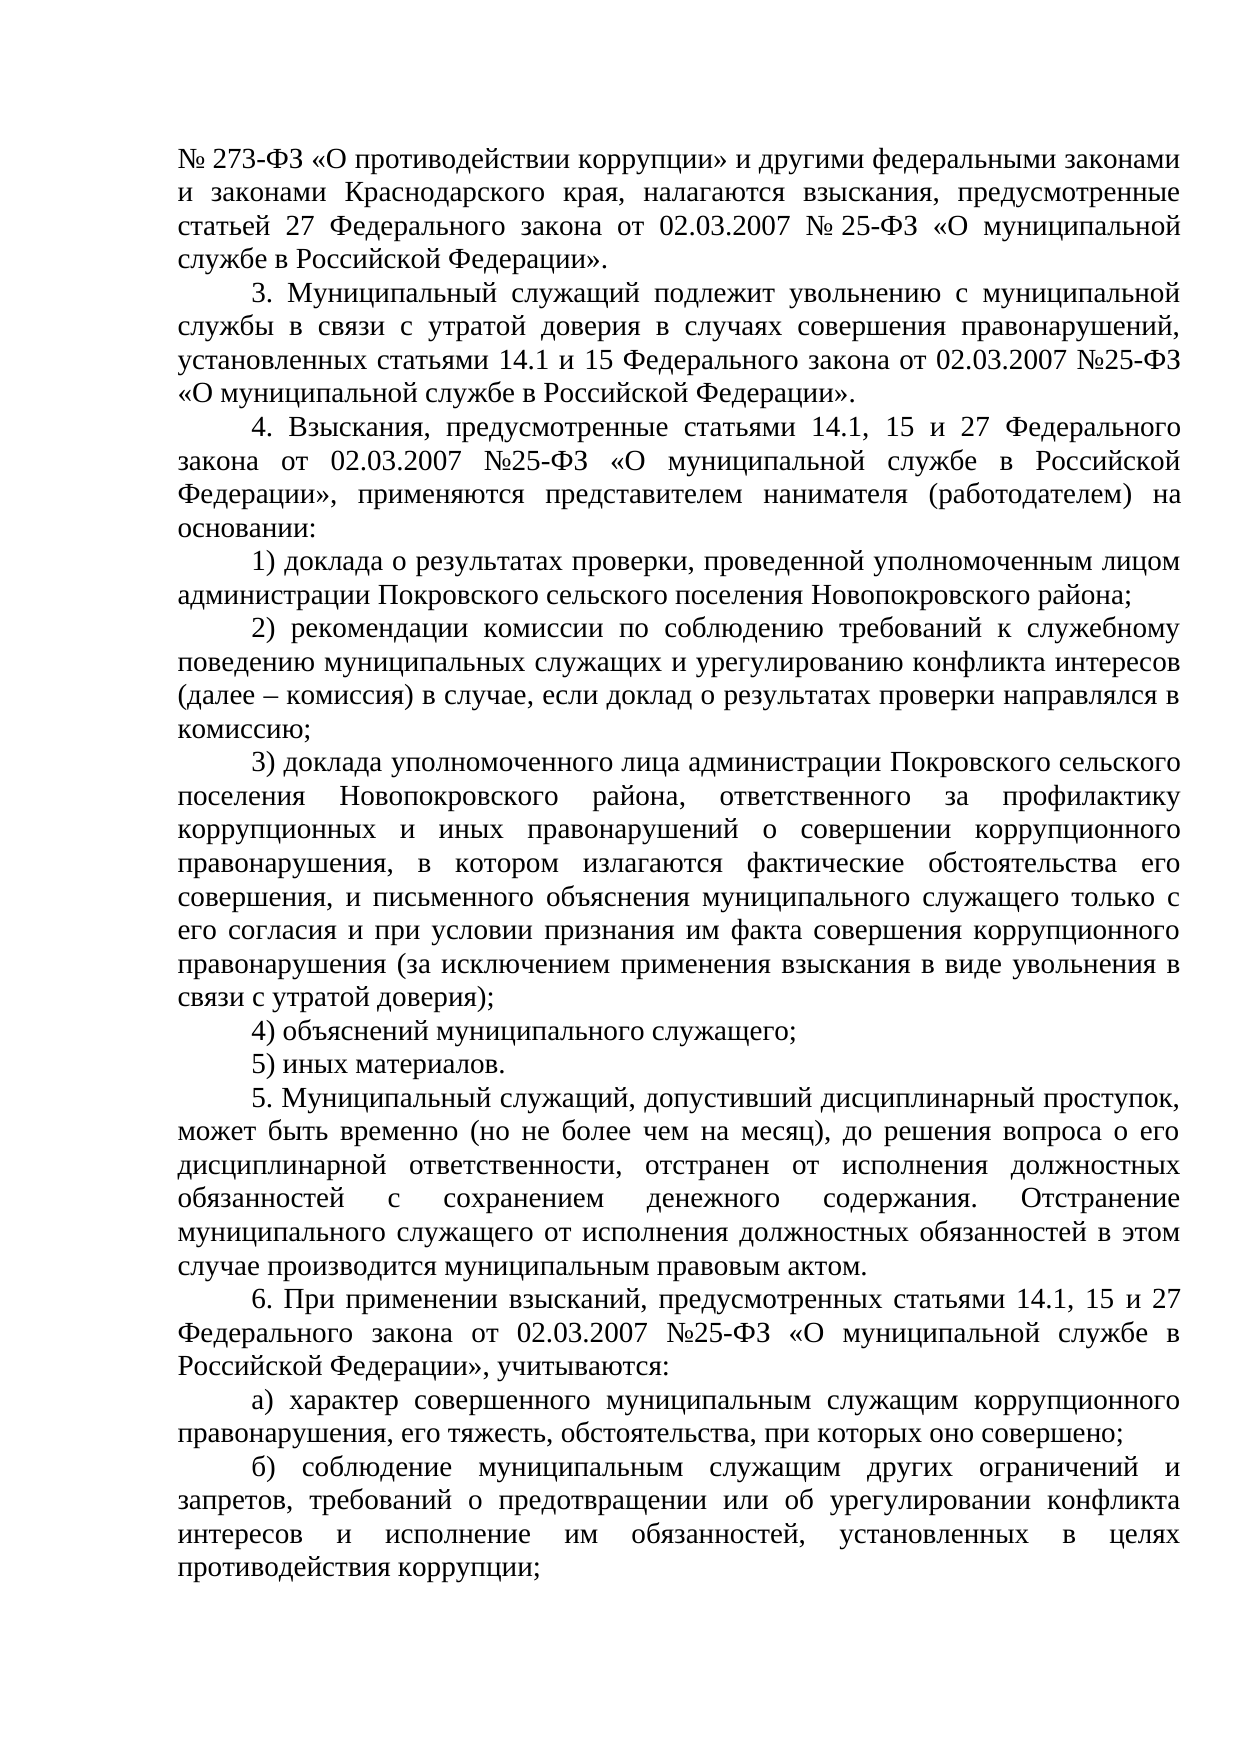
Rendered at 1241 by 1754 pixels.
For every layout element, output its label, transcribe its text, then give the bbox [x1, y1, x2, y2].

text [177, 141, 1181, 275]
text 1) доклада о результатах проверки, проведенной уполномоченным лицом администрации Покровского сельского поселения Новопокровского района; [177, 543, 1181, 610]
text 5. Муниципальный служащий, допустивший дисциплинарный проступок, может быть временно (но не более чем на месяц), до решения вопроса о его дисциплинарной ответственности, отстранен от исполнения должностных обязанностей с сохранением денежного содержания. Отстранение муниципального служащего от исполнения должностных обязанностей в этом случае производится муниципальным правовым актом. [177, 1080, 1181, 1281]
text 6. При применении взысканий, предусмотренных статьями 14.1, 15 и 27 Федерального закона от 02.03.2007 №25-ФЗ «О муниципальной службе в Российской Федерации», учитываются: [177, 1281, 1181, 1382]
text 4. Взыскания, предусмотренные статьями 14.1, 15 и 27 Федерального закона от 02.03.2007 №25-ФЗ «О муниципальной службе в Российской Федерации», применяются представителем нанимателя (работодателем) на основании: [177, 409, 1181, 543]
text б) соблюдение муниципальным служащим других ограничений и запретов, требований о предотвращении или об урегулировании конфликта интересов и исполнение им обязанностей, установленных в целях противодействия коррупции; [177, 1449, 1181, 1583]
text 4) объяснений муниципального служащего; [177, 1013, 1181, 1046]
text 5) иных материалов. [177, 1046, 1181, 1080]
text 2) рекомендации комиссии по соблюдению требований к служебному поведению муниципальных служащих и урегулированию конфликта интересов (далее – комиссия) в случае, если доклад о результатах проверки направлялся в комиссию; [177, 610, 1181, 744]
text а) характер совершенного муниципальным служащим коррупционного правонарушения, его тяжесть, обстоятельства, при которых оно совершено; [177, 1382, 1181, 1449]
text 3. Муниципальный служащий подлежит увольнению с муниципальной службы в связи с утратой доверия в случаях совершения правонарушений, установленных статьями 14.1 и 15 Федерального закона от 02.03.2007 №25-ФЗ «О муниципальной службе в Российской Федерации». [177, 275, 1181, 409]
text 3) доклада уполномоченного лица администрации Покровского сельского поселения Новопокровского района, ответственного за профилактику коррупционных и иных правонарушений о совершении коррупционного правонарушения, в котором излагаются фактические обстоятельства его совершения, и письменного объяснения муниципального служащего только с его согласия и при условии признания им факта совершения коррупционного правонарушения (за исключением применения взыскания в виде увольнения в связи с утратой доверия); [177, 744, 1181, 1013]
